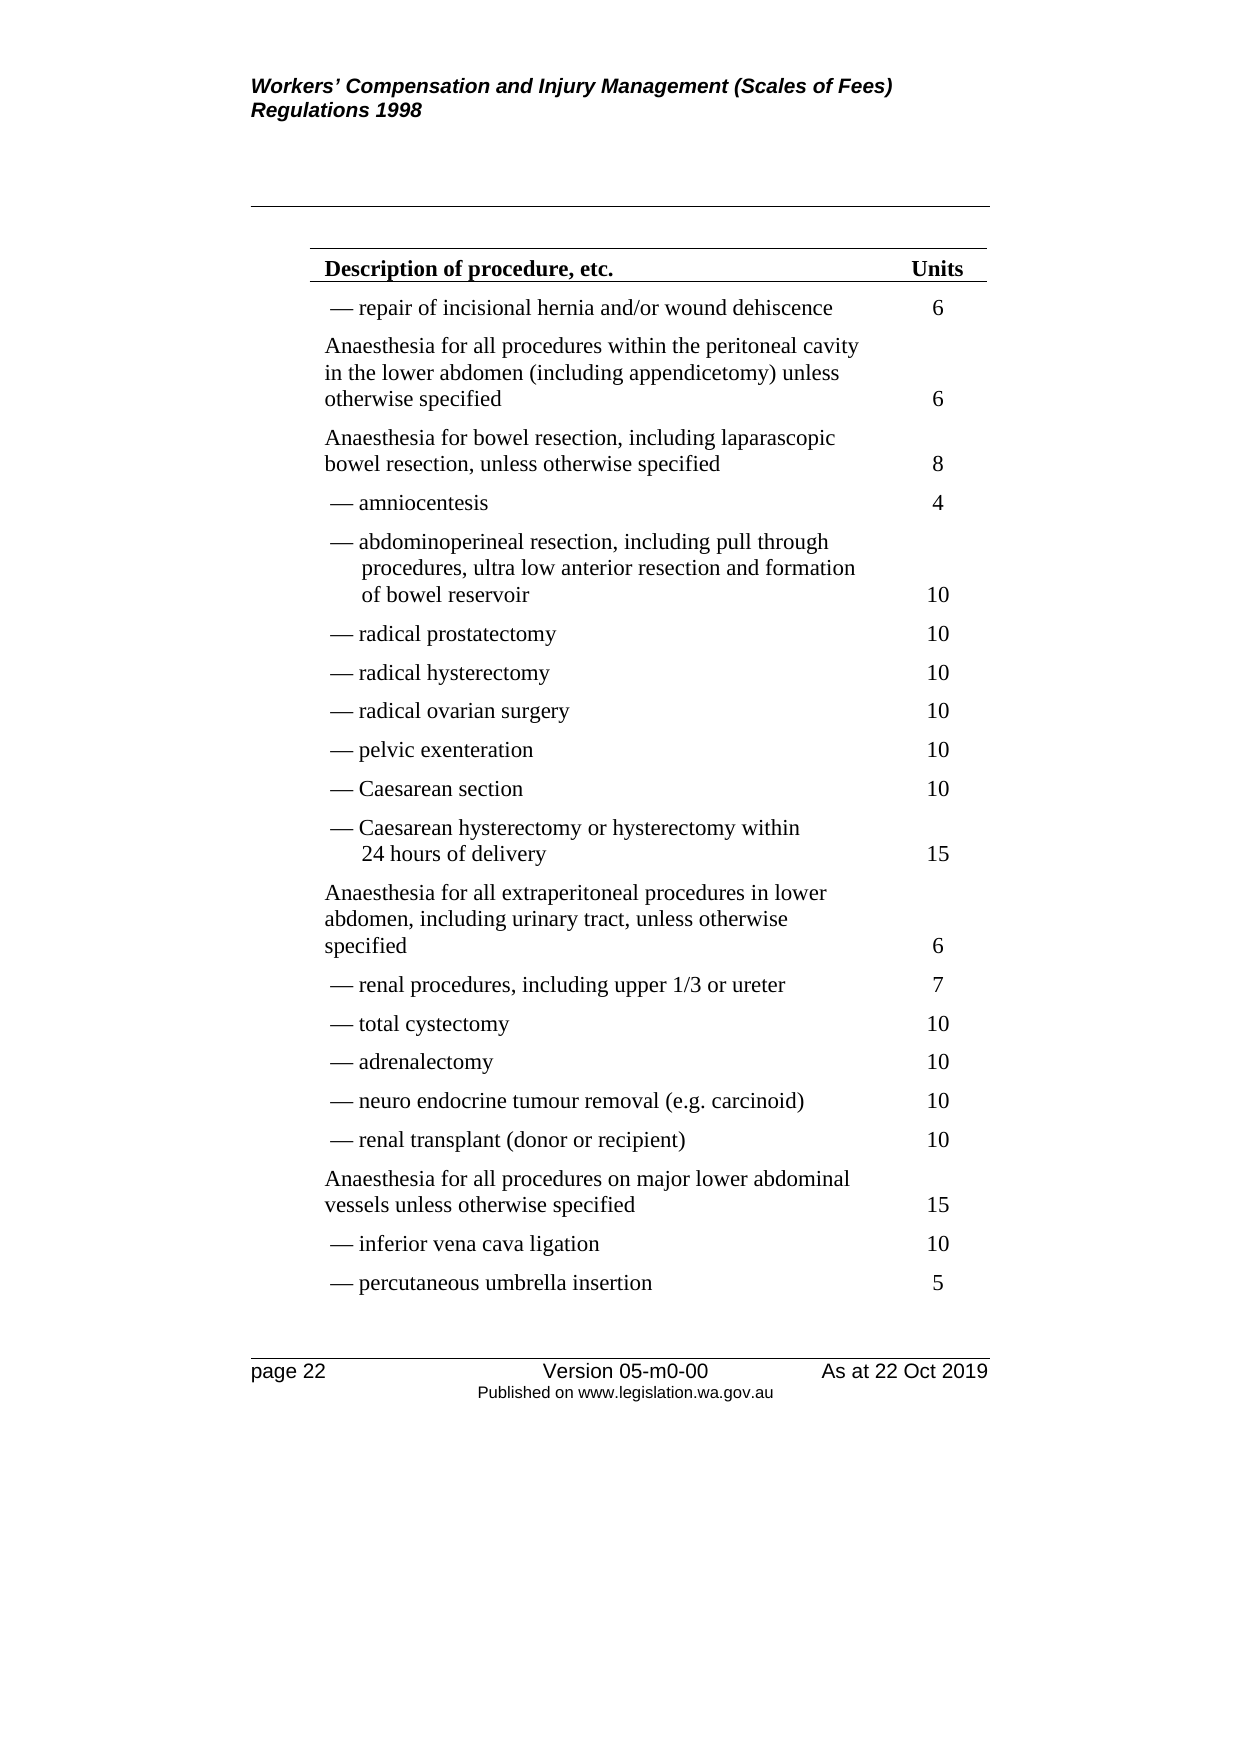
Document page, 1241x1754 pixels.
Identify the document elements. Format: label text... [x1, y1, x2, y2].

table_cell 15 [888, 801, 988, 867]
table_cell 10 [888, 1036, 988, 1075]
table_cell — Caesarean section [310, 763, 888, 801]
table_cell 6 [888, 867, 988, 958]
table_cell — Caesarean hysterectomy or hysterectomy within 24 hours of delivery [310, 801, 888, 867]
table_cell — percutaneous umbrella insertion [310, 1257, 888, 1295]
table_cell 7 [888, 958, 988, 997]
table_cell Anaesthesia for all procedures within the peritoneal cavity in the lower abdomen (including appendicetomy) unless otherwise specified [310, 320, 888, 412]
table_cell 10 [888, 763, 988, 801]
table_cell 10 [888, 1218, 988, 1257]
table_cell — abdominoperineal resection, including pull through procedures, ultra low anterior resection and formation of bowel reservoir [310, 516, 888, 607]
table_cell — repair of incisional hernia and/or wound dehiscence [310, 282, 888, 320]
table_cell 6 [888, 281, 988, 320]
table_cell 5 [888, 1257, 988, 1295]
table_cell — inferior vena cava ligation [310, 1218, 888, 1257]
table_cell 10 [888, 646, 988, 685]
table_cell 10 [888, 724, 988, 763]
table_cell — renal transplant (donor or recipient) [310, 1114, 888, 1152]
table_cell 8 [888, 412, 988, 477]
table_header Description of procedure, etc. [310, 249, 888, 281]
table_cell — radical prostatectomy [310, 607, 888, 646]
table_cell Anaesthesia for bowel resection, including laparascopic bowel resection, unless otherwise specified [310, 412, 888, 477]
table_cell 10 [888, 607, 988, 646]
table_cell — total cystectomy [310, 997, 888, 1036]
table_cell — pelvic exenteration [310, 724, 888, 763]
table_cell 15 [888, 1153, 988, 1218]
table_cell — radical hysterectomy [310, 646, 888, 685]
table_cell — neuro endocrine tumour removal (e.g. carcinoid) [310, 1075, 888, 1114]
table_cell Anaesthesia for all procedures on major lower abdominal vessels unless otherwise specified [310, 1153, 888, 1218]
table_cell 10 [888, 516, 988, 607]
table_header Units [888, 249, 987, 281]
table_cell — adrenalectomy [310, 1036, 888, 1075]
table_cell 10 [888, 1075, 988, 1114]
table_cell 10 [888, 997, 988, 1036]
table_cell — radical ovarian surgery [310, 685, 888, 724]
table_cell — renal procedures, including upper 1/3 or ureter [310, 958, 888, 997]
table_cell 10 [888, 685, 988, 724]
table_cell — amniocentesis [310, 477, 888, 516]
table_cell 4 [888, 477, 988, 516]
table_cell 6 [888, 320, 988, 412]
table_cell 10 [888, 1114, 988, 1152]
table_cell Anaesthesia for all extraperitoneal procedures in lower abdomen, including urinary tract, unless otherwise specified [310, 867, 888, 958]
